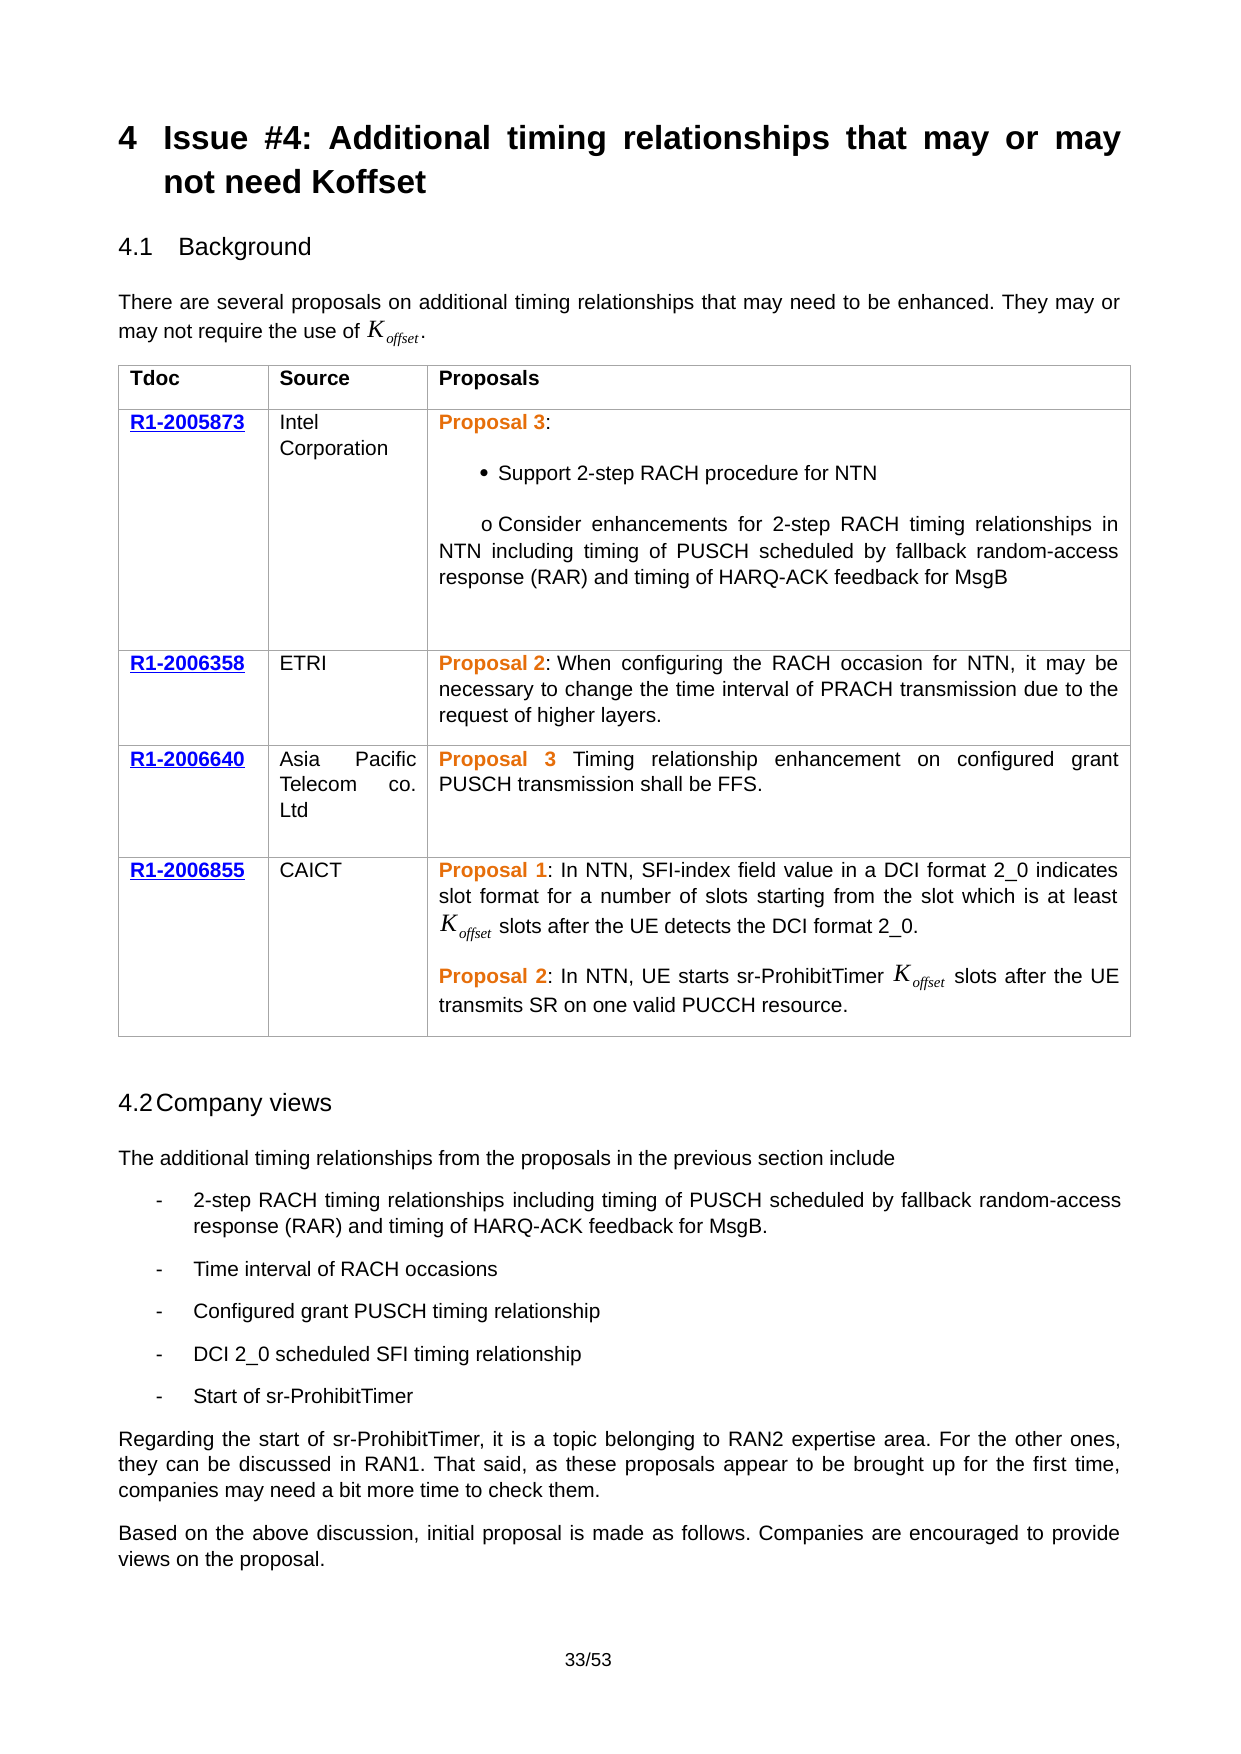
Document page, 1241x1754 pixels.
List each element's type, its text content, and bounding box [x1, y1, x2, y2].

table_header Tdoc [119, 366, 268, 409]
text There are several proposals on additional timing relationships that may need to be enhanced. They may or may not require the use of . [118, 289, 1122, 347]
table_cell R1-2005873 [119, 410, 268, 650]
table_cell Proposal 3: Support 2-step RACH procedure for NTN Consider enhancements for 2-step RACH timing relationships in NTN including timing of PUSCH scheduled by fallback random-access response (RAR) and timing of HARQ-ACK feedback for MsgB [428, 410, 1130, 650]
table_cell R1-2006640 [119, 746, 268, 857]
list DCI 2_0 scheduled SFI timing relationship [156, 1341, 1122, 1365]
list Configured grant PUSCH timing relationship [156, 1299, 1122, 1323]
table_cell R1-2006358 [119, 651, 268, 745]
subtitle 4 Issue #4: Additional timing relationships that may or may not need Koffset [118, 118, 1122, 201]
text The additional timing relationships from the proposals in the previous section include [118, 1146, 1122, 1169]
table_cell Intel Corporation [269, 410, 427, 650]
list Time interval of RACH occasions [156, 1256, 1122, 1280]
table_cell ETRI [269, 651, 427, 745]
table_cell Proposal 3 Timing relationship enhancement on configured grant PUSCH transmission shall be FFS. [428, 746, 1130, 857]
table_header Proposals [428, 366, 1130, 409]
list Start of sr-ProhibitTimer [156, 1384, 1122, 1408]
table_cell Proposal 2: When configuring the RACH occasion for NTN, it may be necessary to change the time interval of PRACH transmission due to the request of higher layers. [428, 651, 1130, 745]
table_cell Asia Pacific Telecom co. Ltd [269, 746, 427, 857]
text Based on the above discussion, initial proposal is made as follows. Companies are encouraged to provide views on the proposal. [118, 1521, 1122, 1570]
table_header Source [269, 366, 427, 409]
table_cell R1-2006855 [119, 858, 268, 1036]
table_cell Proposal 1: In NTN, SFI-index field value in a DCI format 2_0 indicates slot format for a number of slots starting from the slot which is at least slots after the UE detects the DCI format 2_0. Proposal 2: In NTN, UE starts sr-ProhibitTimer slots after the UE transmits SR on one valid PUCCH resource. [428, 858, 1130, 1036]
text Regarding the start of sr-ProhibitTimer, it is a topic belonging to RAN2 expertise area. For the other ones, they can be discussed in RAN1. That said, as these proposals appear to be brought up for the first time, companies may need a bit more time to check them. [118, 1426, 1122, 1502]
list 2-step RACH timing relationships including timing of PUSCH scheduled by fallback random-access response (RAR) and timing of HARQ-ACK feedback for MsgB. [156, 1188, 1122, 1238]
subtitle 4.1 Background [118, 231, 1122, 260]
table_cell CAICT [269, 858, 427, 1036]
subtitle Company views [118, 1087, 1122, 1116]
